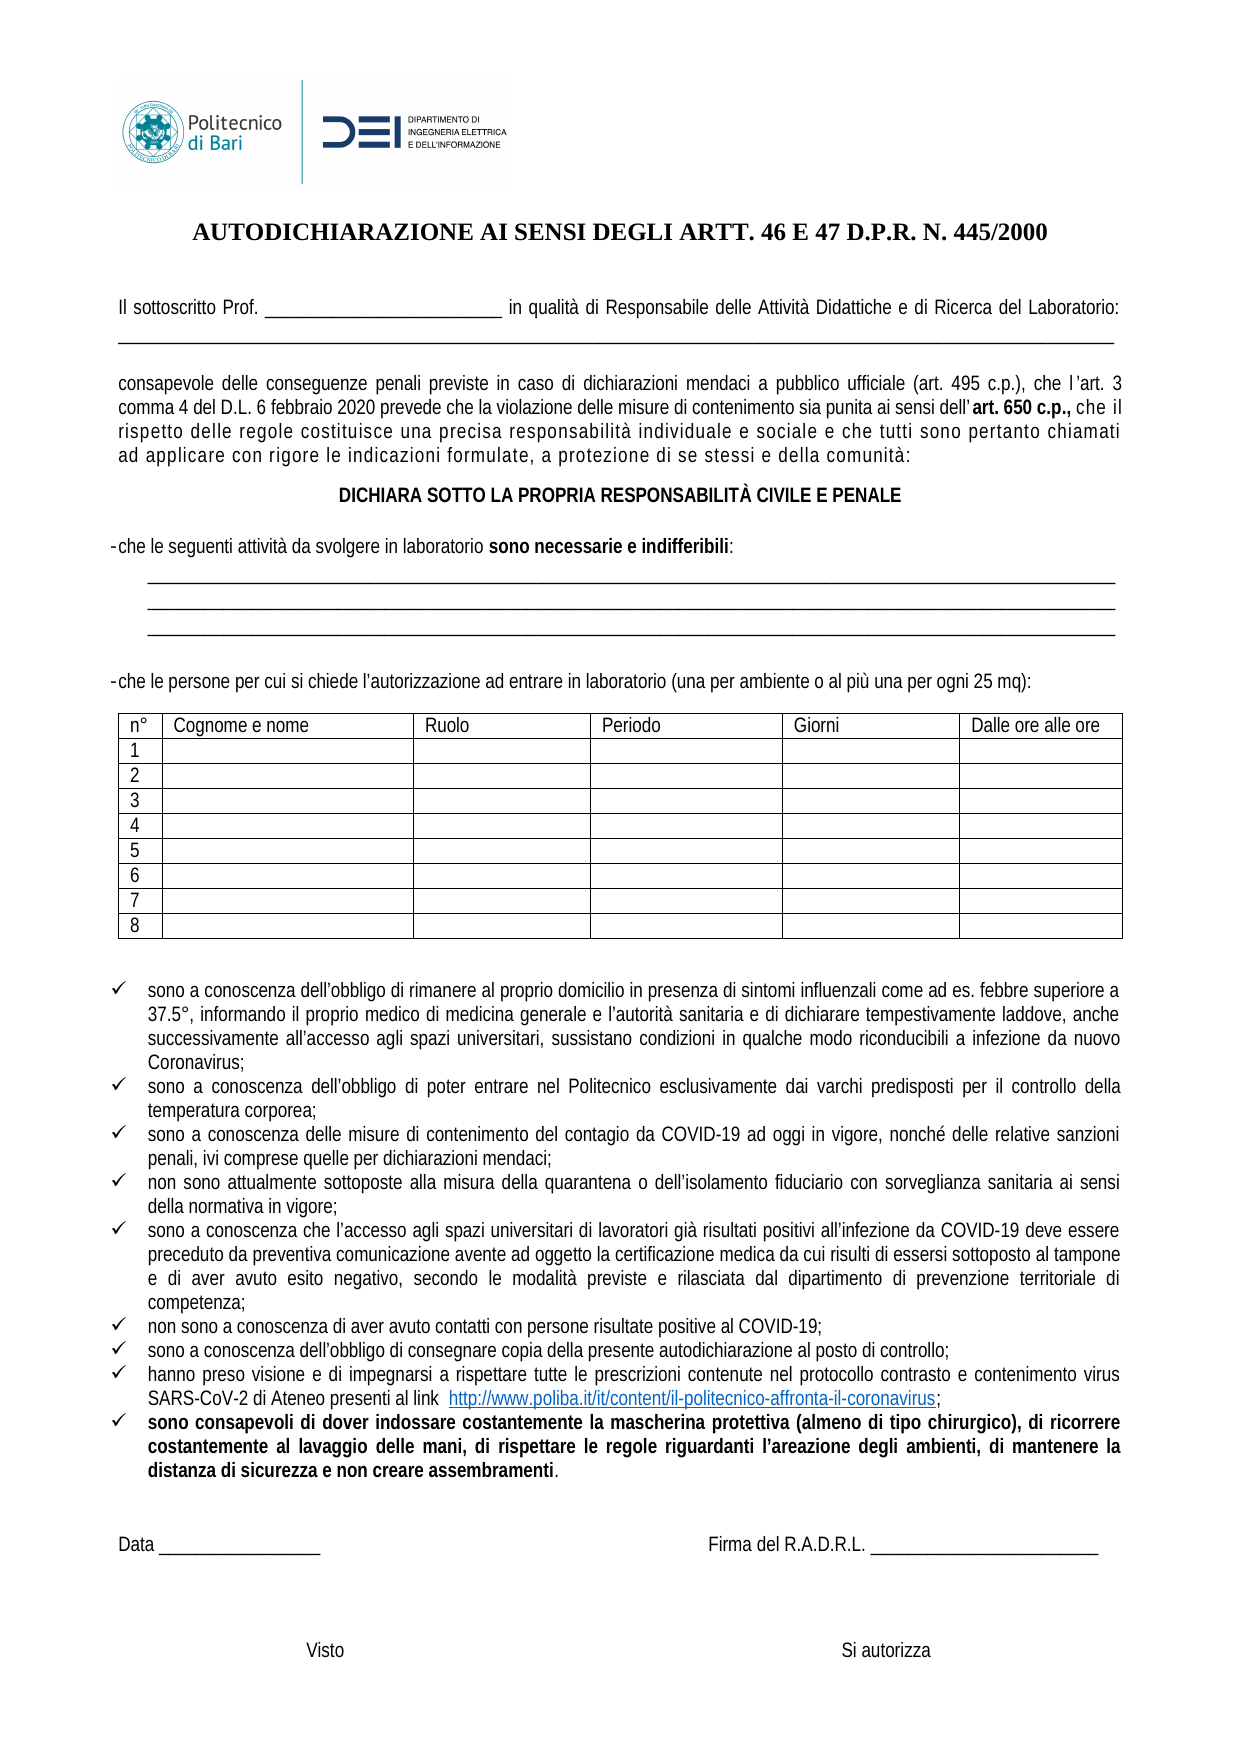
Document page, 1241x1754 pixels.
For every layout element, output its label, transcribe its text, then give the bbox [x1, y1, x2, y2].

subtitle consapevole delle conseguenze penali previste in caso di dichiarazioni mendaci a pubblico ufficiale (art. 495 c.p.), che l’art. 3 comma 4 del D.L. 6 febbraio 2020 prevede che la violazione delle misure di contenimento sia punita ai sensi dell’art. 650 c.p., che il rispetto delle regole costituisce una precisa responsabilità individuale e sociale e che tutti sono pertanto chiamati ad applicare con rigore le indicazioni formulate, a protezione di se stessi e della comunità: [118, 371, 1122, 467]
list sono a conoscenza dell’obbligo di rimanere al proprio domicilio in presenza di sintomi influenzali come ad es. febbre superiore a 37.5°, informando il proprio medico di medicina generale e l’autorità sanitaria e di dichiarare tempestivamente laddove, anche successivamente all’accesso agli spazi universitari, sussistano condizioni in qualche modo riconducibili a infezione da nuovo Coronavirus; [110, 978, 1122, 1074]
table_cell [783, 814, 959, 837]
table_cell [163, 764, 413, 787]
picture [118, 73, 511, 191]
table_cell [960, 889, 1122, 912]
list sono a conoscenza dell’obbligo di poter entrare nel Politecnico esclusivamente dai varchi predisposti per il controllo della temperatura corporea; [110, 1074, 1122, 1122]
table_cell 3 [119, 789, 162, 812]
table_header Cognome e nome [163, 714, 413, 737]
table_cell 2 [119, 764, 162, 787]
table_cell [414, 914, 590, 937]
text Visto Si autorizza [118, 1638, 1122, 1662]
table_cell [783, 889, 959, 912]
table_cell [591, 739, 782, 762]
table_cell [414, 814, 590, 837]
table_cell [960, 739, 1122, 762]
list hanno preso visione e di impegnarsi a rispettare tutte le prescrizioni contenute nel protocollo contrasto e contenimento virus SARS-CoV-2 di Ateneo presenti al link http://www.poliba.it/it/content/il-politecnico-affronta-il-coronavirus; [110, 1362, 1122, 1409]
list non sono attualmente sottoposte alla misura della quarantena o dell’isolamento fiduciario con sorveglianza sanitaria ai sensi della normativa in vigore; [110, 1170, 1122, 1218]
table_cell [960, 789, 1122, 812]
text Il sottoscritto Prof. _________________________ in qualità di Responsabile delle Attività Didattiche e di Ricerca del Laboratorio: _________________________________________________________________________________________________________ [118, 294, 1122, 344]
table_cell [783, 839, 959, 862]
text DICHIARA SOTTO LA PROPRIA RESPONSABILITà CIVILE E PENALE [118, 483, 1122, 507]
table_cell [163, 739, 413, 762]
table_header Giorni [783, 714, 959, 737]
table_cell [414, 864, 590, 887]
table_cell [591, 764, 782, 787]
table_cell [591, 839, 782, 862]
table_cell [163, 889, 413, 912]
list sono a conoscenza dell’obbligo di consegnare copia della presente autodichiarazione al posto di controllo; [110, 1338, 1122, 1362]
table_cell 8 [119, 914, 162, 937]
table_cell [414, 764, 590, 787]
table_cell [414, 789, 590, 812]
list che le seguenti attività da svolgere in laboratorio sono necessarie e indifferibili: [110, 533, 1122, 559]
table_cell 5 [119, 839, 162, 862]
table_cell [783, 914, 959, 937]
table_cell [591, 814, 782, 837]
table_header Dalle ore alle ore [960, 714, 1122, 737]
table_cell [163, 789, 413, 812]
table_cell [163, 814, 413, 837]
table_cell [163, 839, 413, 862]
table_cell [783, 764, 959, 787]
table_header Ruolo [414, 714, 590, 737]
list sono a conoscenza che l’accesso agli spazi universitari di lavoratori già risultati positivi all’infezione da COVID-19 deve essere preceduto da preventiva comunicazione avente ad oggetto la certificazione medica da cui risulti di essersi sottoposto al tampone e di aver avuto esito negativo, secondo le modalità previste e rilasciata dal dipartimento di prevenzione territoriale di competenza; [110, 1218, 1122, 1314]
table_cell 4 [119, 814, 162, 837]
table_cell [783, 739, 959, 762]
table_cell [163, 914, 413, 937]
text AUTODICHIARAZIONE AI SENSI DEGLI ARTT. 46 E 47 D.P.R. N. 445/2000 [118, 217, 1122, 246]
table_cell [960, 764, 1122, 787]
table_cell 7 [119, 889, 162, 912]
list sono a conoscenza delle misure di contenimento del contagio da COVID-19 ad oggi in vigore, nonché delle relative sanzioni penali, ivi comprese quelle per dichiarazioni mendaci; [110, 1122, 1122, 1170]
table_cell [414, 889, 590, 912]
table_cell 6 [119, 864, 162, 887]
table_cell [960, 914, 1122, 937]
table_cell [960, 814, 1122, 837]
table_header n° [119, 714, 162, 737]
table_cell [414, 739, 590, 762]
list __________________________________________________________________________________________________________________________________________________________________________________________________________________________________________________________________________________________________________________ [148, 561, 1122, 637]
table_cell [783, 789, 959, 812]
list sono consapevoli di dover indossare costantemente la mascherina protettiva (almeno di tipo chirurgico), di ricorrere costantemente al lavaggio delle mani, di rispettare le regole riguardanti l’areazione degli ambienti, di mantenere la distanza di sicurezza e non creare assembramenti. [110, 1409, 1122, 1481]
table_cell 1 [119, 739, 162, 762]
table_cell [591, 789, 782, 812]
table_cell [591, 889, 782, 912]
table_cell [783, 864, 959, 887]
table_cell [163, 864, 413, 887]
table_cell [414, 839, 590, 862]
table_cell [960, 864, 1122, 887]
list non sono a conoscenza di aver avuto contatti con persone risultate positive al COVID-19; [110, 1314, 1122, 1338]
table_cell [960, 839, 1122, 862]
table_cell [591, 914, 782, 937]
table_header Periodo [591, 714, 782, 737]
table_cell [591, 864, 782, 887]
text Data _________________ Firma del R.A.D.R.L. ________________________ [118, 1532, 1122, 1556]
list che le persone per cui si chiede l’autorizzazione ad entrare in laboratorio (una per ambiente o al più una per ogni 25 mq): [110, 668, 1122, 694]
